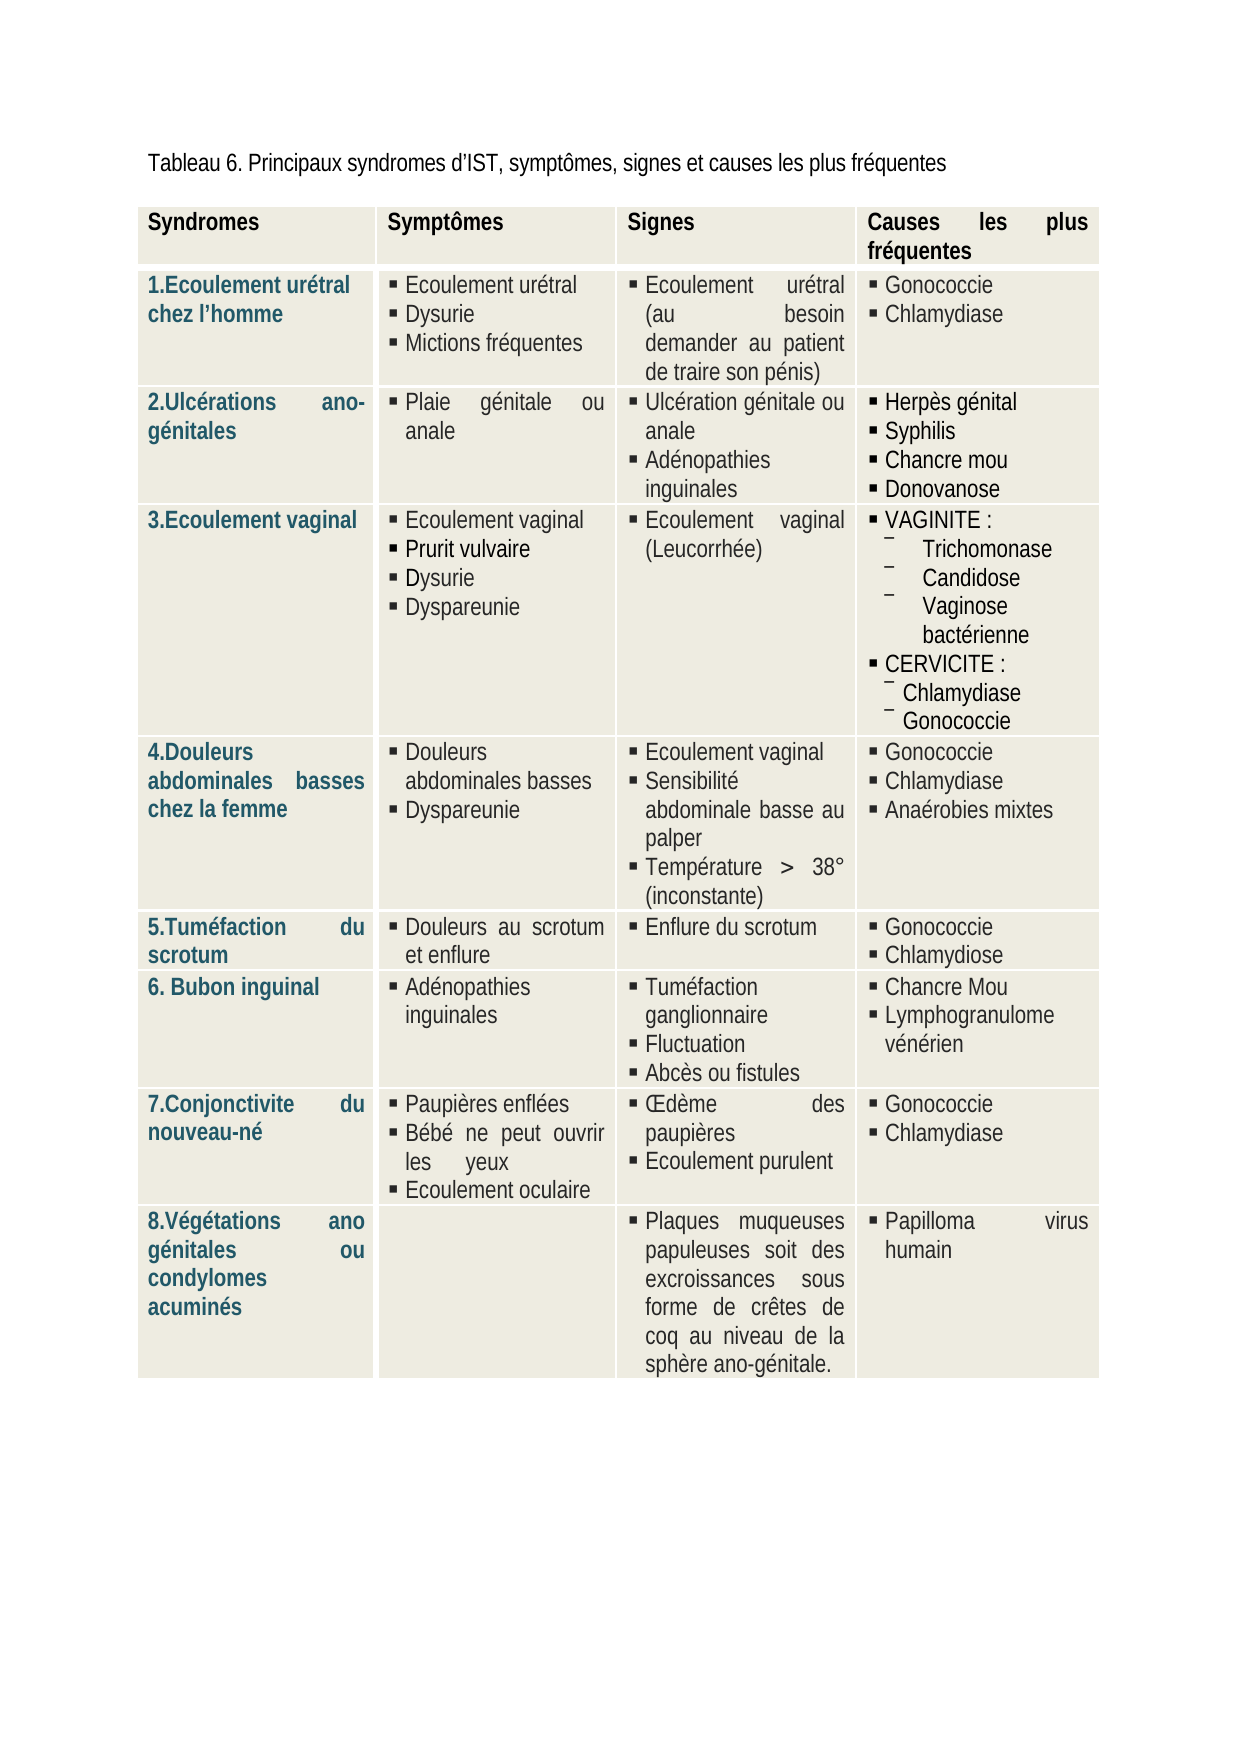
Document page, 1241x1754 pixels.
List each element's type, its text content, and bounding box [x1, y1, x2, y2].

table_cell Gonococcie Chlamydiase [857, 1089, 1099, 1204]
text Tableau 6. Principaux syndromes d’IST, symptômes, signes et causes les plus fréquentes [148, 148, 1226, 176]
table_header Causes les plus fréquentes [857, 207, 1099, 264]
table_cell 8.Végétations ano génitales ou condylomes acuminés [138, 1206, 373, 1378]
table_cell 3.Ecoulement vaginal [138, 505, 373, 735]
table_cell Ecoulement vaginal Sensibilité abdominale basse au palper Température 38° (inconstante) [617, 737, 855, 909]
table_cell Papilloma virus humain [857, 1206, 1099, 1378]
table_cell Douleurs au scrotum et enflure [379, 912, 615, 969]
table_header Signes [617, 207, 855, 264]
table_cell Plaie génitale ou anale [379, 388, 615, 503]
table_cell Ecoulement urétral (au besoin demander au patient de traire son pénis) [617, 271, 855, 385]
table_cell VAGINITE : Trichomonase Candidose Vaginose bactérienne CERVICITE : Chlamydiase Gonococcie [857, 505, 1099, 735]
table_cell Ecoulement vaginal (Leucorrhée) [617, 505, 855, 735]
table_cell Ecoulement vaginal Prurit vulvaire Dysurie Dyspareunie [379, 505, 615, 735]
table_cell 1.Ecoulement urétral chez l’homme [138, 271, 373, 385]
table_cell 2.Ulcérations ano-génitales [138, 387, 373, 503]
table_cell Plaques muqueuses papuleuses soit des excroissances sous forme de crêtes de coq au niveau de la sphère ano-génitale. [617, 1206, 855, 1378]
table_cell 7.Conjonctivite du nouveau-né [138, 1089, 373, 1204]
table_cell 5.Tuméfaction du scrotum [138, 912, 373, 969]
table_cell Tuméfaction ganglionnaire Fluctuation Abcès ou fistules [617, 971, 855, 1087]
table_cell Adénopathies inguinales [379, 971, 615, 1087]
table_cell Œdème des paupières Ecoulement purulent [617, 1089, 855, 1204]
table_cell Douleurs abdominales basses Dyspareunie [379, 737, 615, 909]
table_cell Gonococcie Chlamydiose [857, 912, 1099, 969]
table_cell Gonococcie Chlamydiase Anaérobies mixtes [857, 737, 1099, 909]
table_cell Paupières enflées Bébé ne peut ouvrir les yeux Ecoulement oculaire [379, 1089, 615, 1204]
table_cell 6. Bubon inguinal [138, 971, 373, 1087]
table_cell [379, 1206, 615, 1378]
table_header Syndromes [138, 207, 375, 264]
table_cell Ecoulement urétral Dysurie Mictions fréquentes [379, 271, 615, 385]
table_cell Enflure du scrotum [617, 912, 855, 969]
table_header Symptômes [377, 207, 615, 264]
table_cell Gonococcie Chlamydiase [857, 271, 1099, 385]
table_cell 4.Douleurs abdominales basses chez la femme [138, 737, 373, 909]
table_cell Herpès génital Syphilis Chancre mou Donovanose [857, 388, 1099, 503]
table_cell Ulcération génitale ou anale Adénopathies inguinales [617, 388, 855, 503]
table_cell Chancre Mou Lymphogranulome vénérien [857, 971, 1099, 1087]
